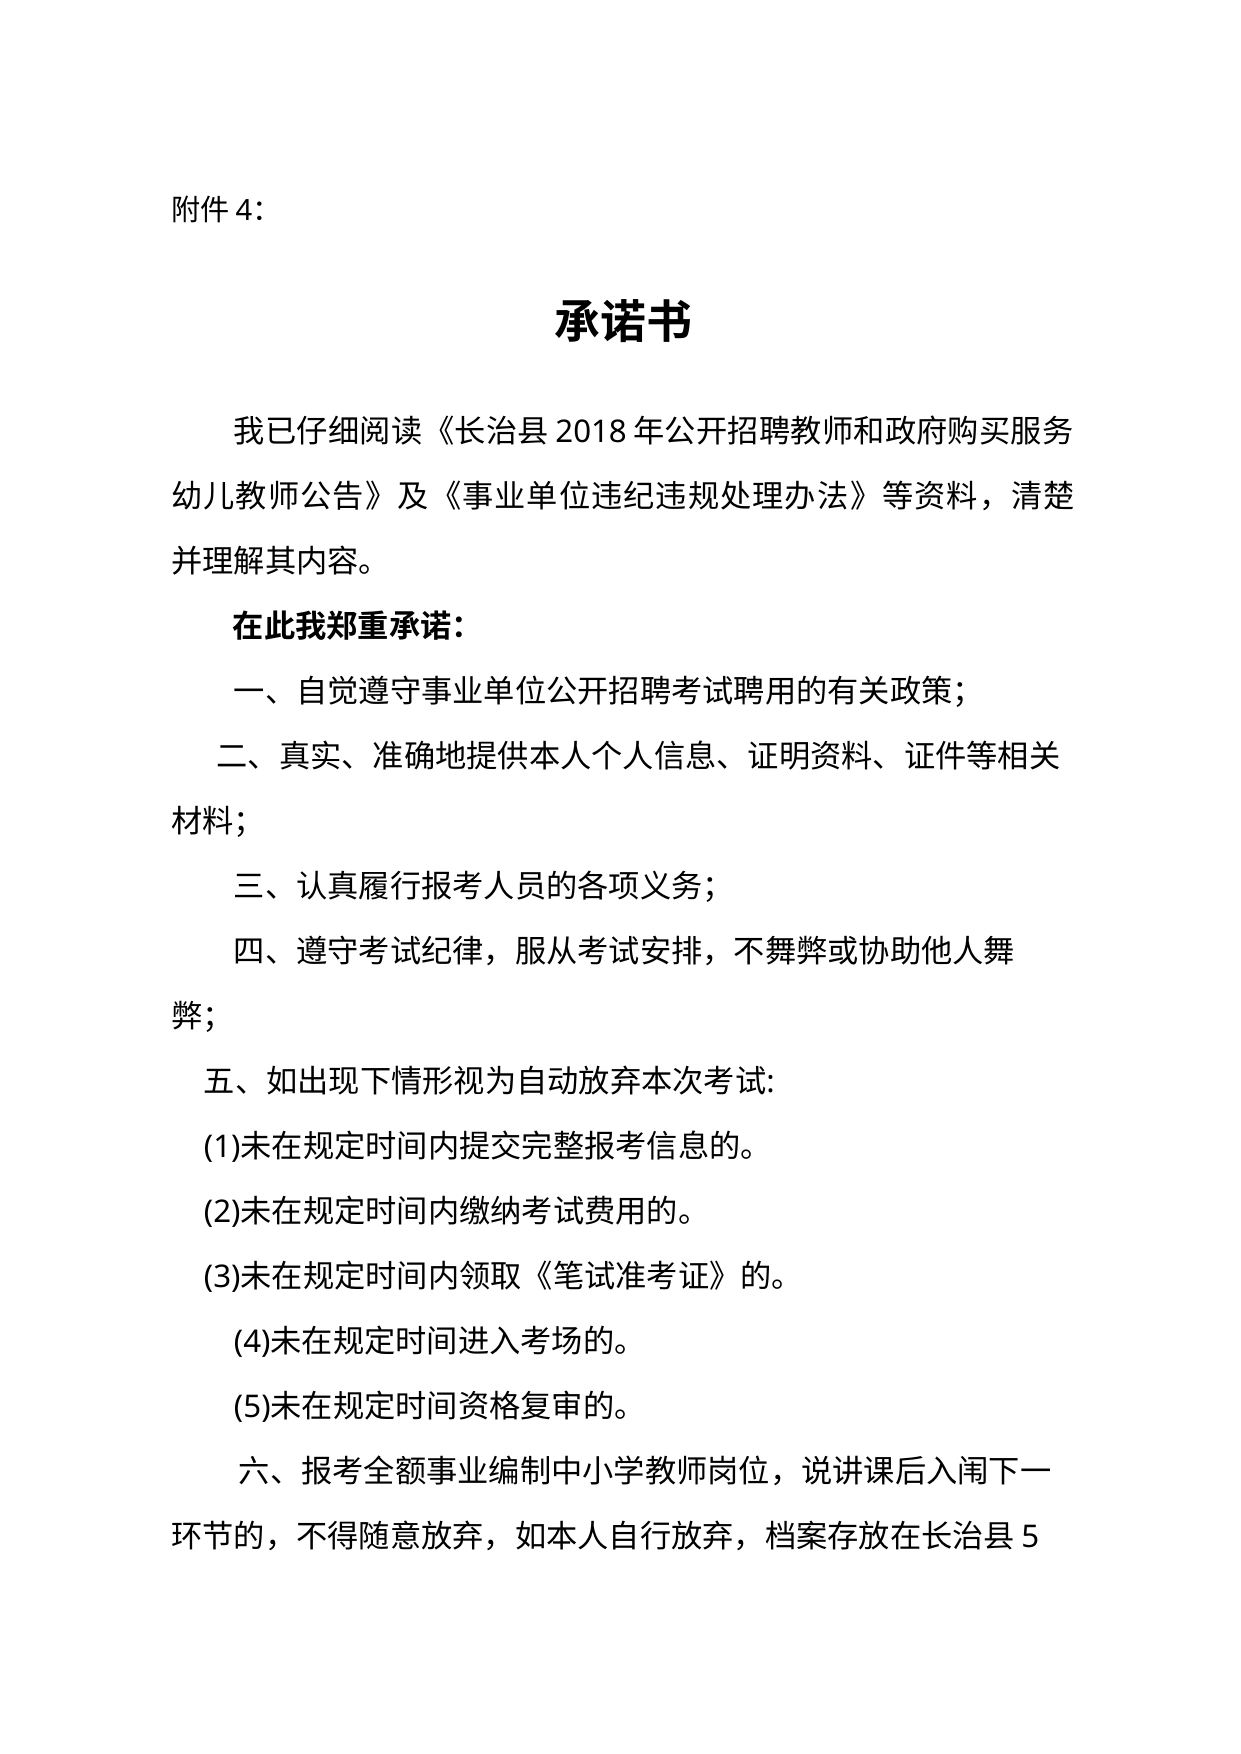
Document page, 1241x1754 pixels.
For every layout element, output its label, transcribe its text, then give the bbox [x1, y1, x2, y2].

text (5)未在规定时间资格复审的。 [171, 1371, 1075, 1436]
text 我已仔细阅读《长治县2018年公开招聘教师和政府购买服务幼儿教师公告》及《事业单位违纪违规处理办法》等资料，清楚并理解其内容。 [171, 396, 1075, 591]
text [171, 1436, 1075, 1566]
text (4)未在规定时间进入考场的。 [171, 1306, 1075, 1371]
text 附件4： [171, 175, 1075, 240]
text 在此我郑重承诺： [171, 591, 1075, 656]
text 一、自觉遵守事业单位公开招聘考试聘用的有关政策； 二、真实、准确地提供本人个人信息、证明资料、证件等相关材料； 三、认真履行报考人员的各项义务； 四、遵守考试纪律，服从考试安排，不舞弊或协助他人舞弊； 五、如出现下情形视为自动放弃本次考试: (1)未在规定时间内提交完整报考信息的。 (2)未在规定时间内缴纳考试费用的。 (3)未在规定时间内领取《笔试准考证》的。 [171, 656, 1075, 1306]
text 承诺书 [171, 269, 1075, 367]
